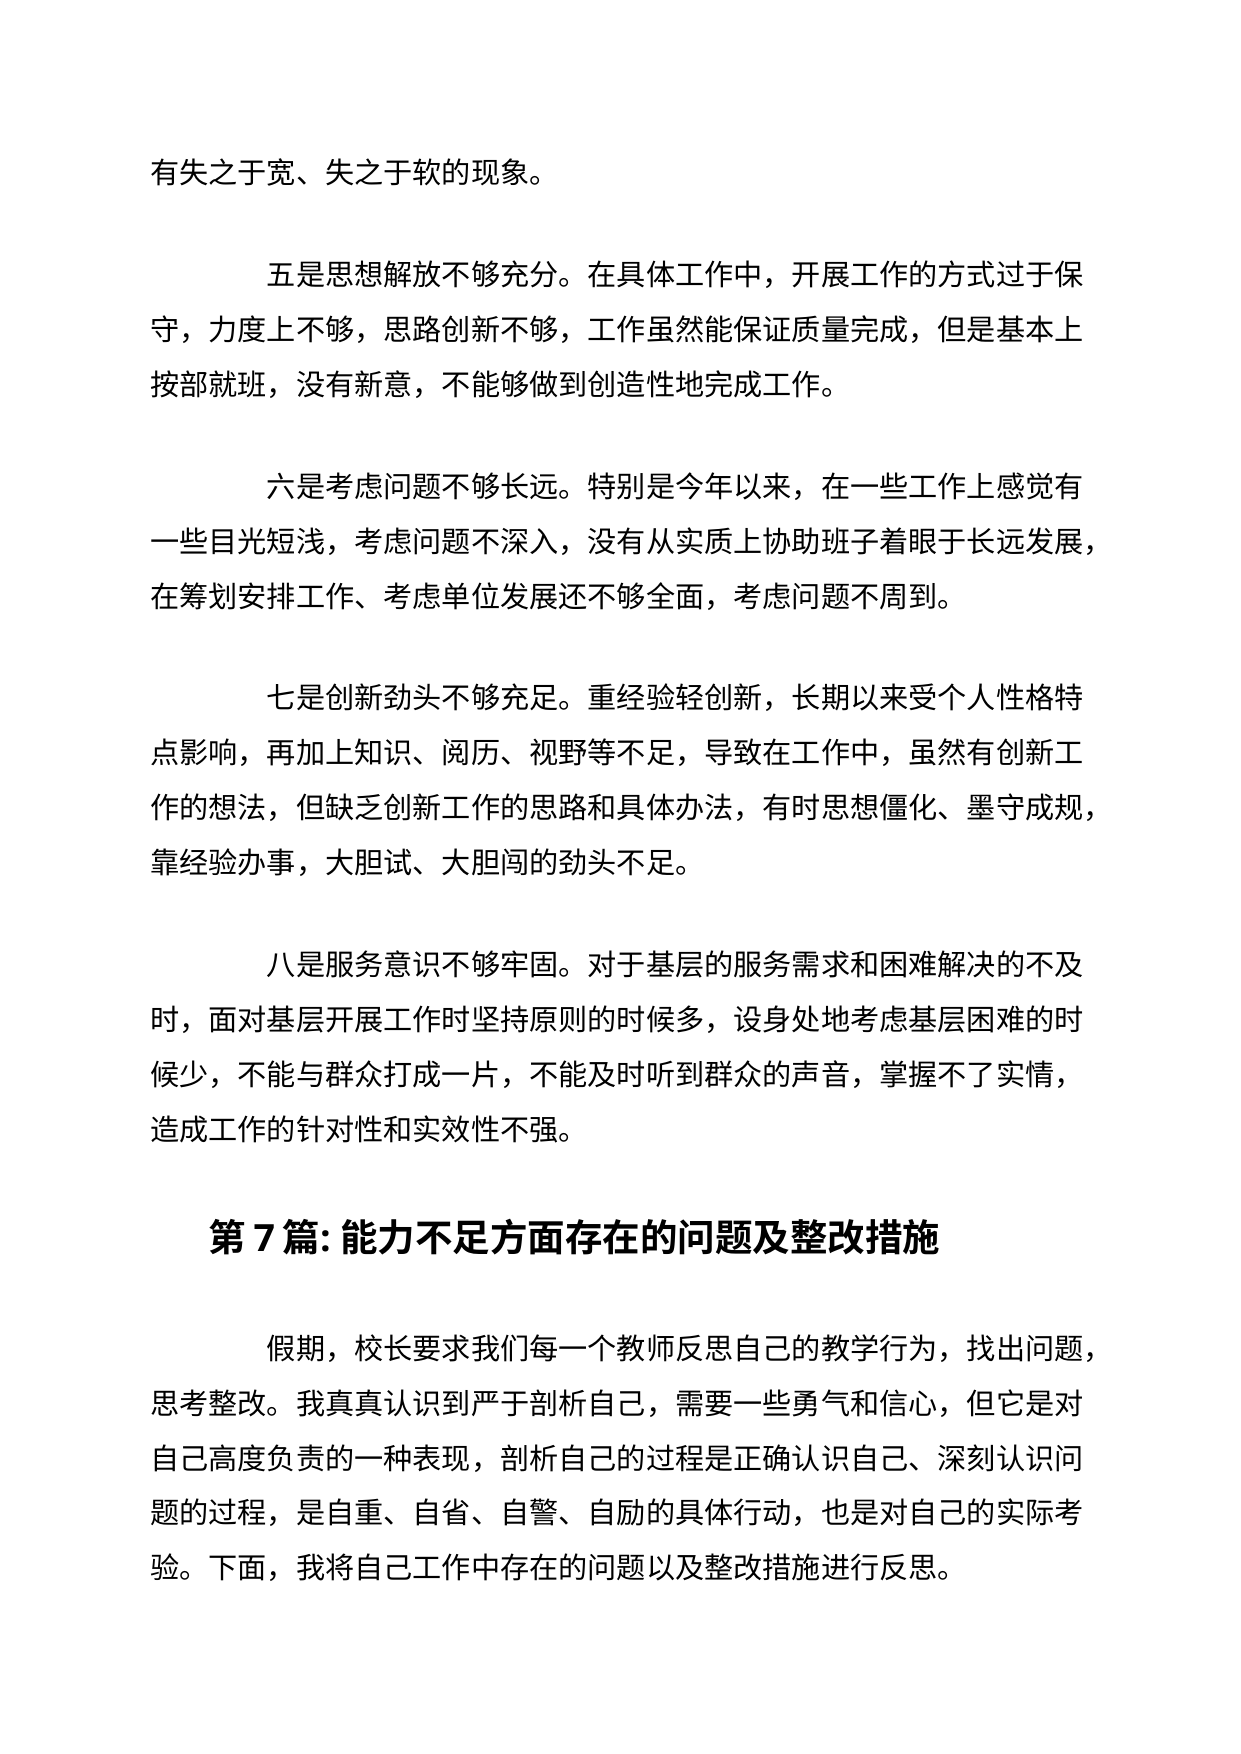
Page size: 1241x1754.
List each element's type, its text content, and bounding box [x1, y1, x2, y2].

text 五是思想解放不够充分。在具体工作中，开展工作的方式过于保守，力度上不够，思路创新不够，工作虽然能保证质量完成，但是基本上按部就班，没有新意，不能够做到创造性地完成工作。 [150, 252, 1090, 404]
text 七是创新劲头不够充足。重经验轻创新，长期以来受个人性格特点影响，再加上知识、阅历、视野等不足，导致在工作中，虽然有创新工作的想法，但缺乏创新工作的思路和具体办法，有时思想僵化、墨守成规，靠经验办事，大胆试、大胆闯的劲头不足。 [150, 675, 1090, 882]
text 第7篇: 能力不足方面存在的问题及整改措施 [150, 1208, 1090, 1262]
text 六是考虑问题不够长远。特别是今年以来，在一些工作上感觉有一些目光短浅，考虑问题不深入，没有从实质上协助班子着眼于长远发展，在筹划安排工作、考虑单位发展还不够全面，考虑问题不周到。 [150, 463, 1090, 615]
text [150, 150, 1090, 192]
text 假期，校长要求我们每一个教师反思自己的教学行为，找出问题，思考整改。我真真认识到严于剖析自己，需要一些勇气和信心，但它是对自己高度负责的一种表现，剖析自己的过程是正确认识自己、深刻认识问题的过程，是自重、自省、自警、自励的具体行动，也是对自己的实际考验。下面，我将自己工作中存在的问题以及整改措施进行反思。 [150, 1325, 1090, 1587]
text 八是服务意识不够牢固。对于基层的服务需求和困难解决的不及时，面对基层开展工作时坚持原则的时候多，设身处地考虑基层困难的时候少，不能与群众打成一片，不能及时听到群众的声音，掌握不了实情，造成工作的针对性和实效性不强。 [150, 941, 1090, 1148]
